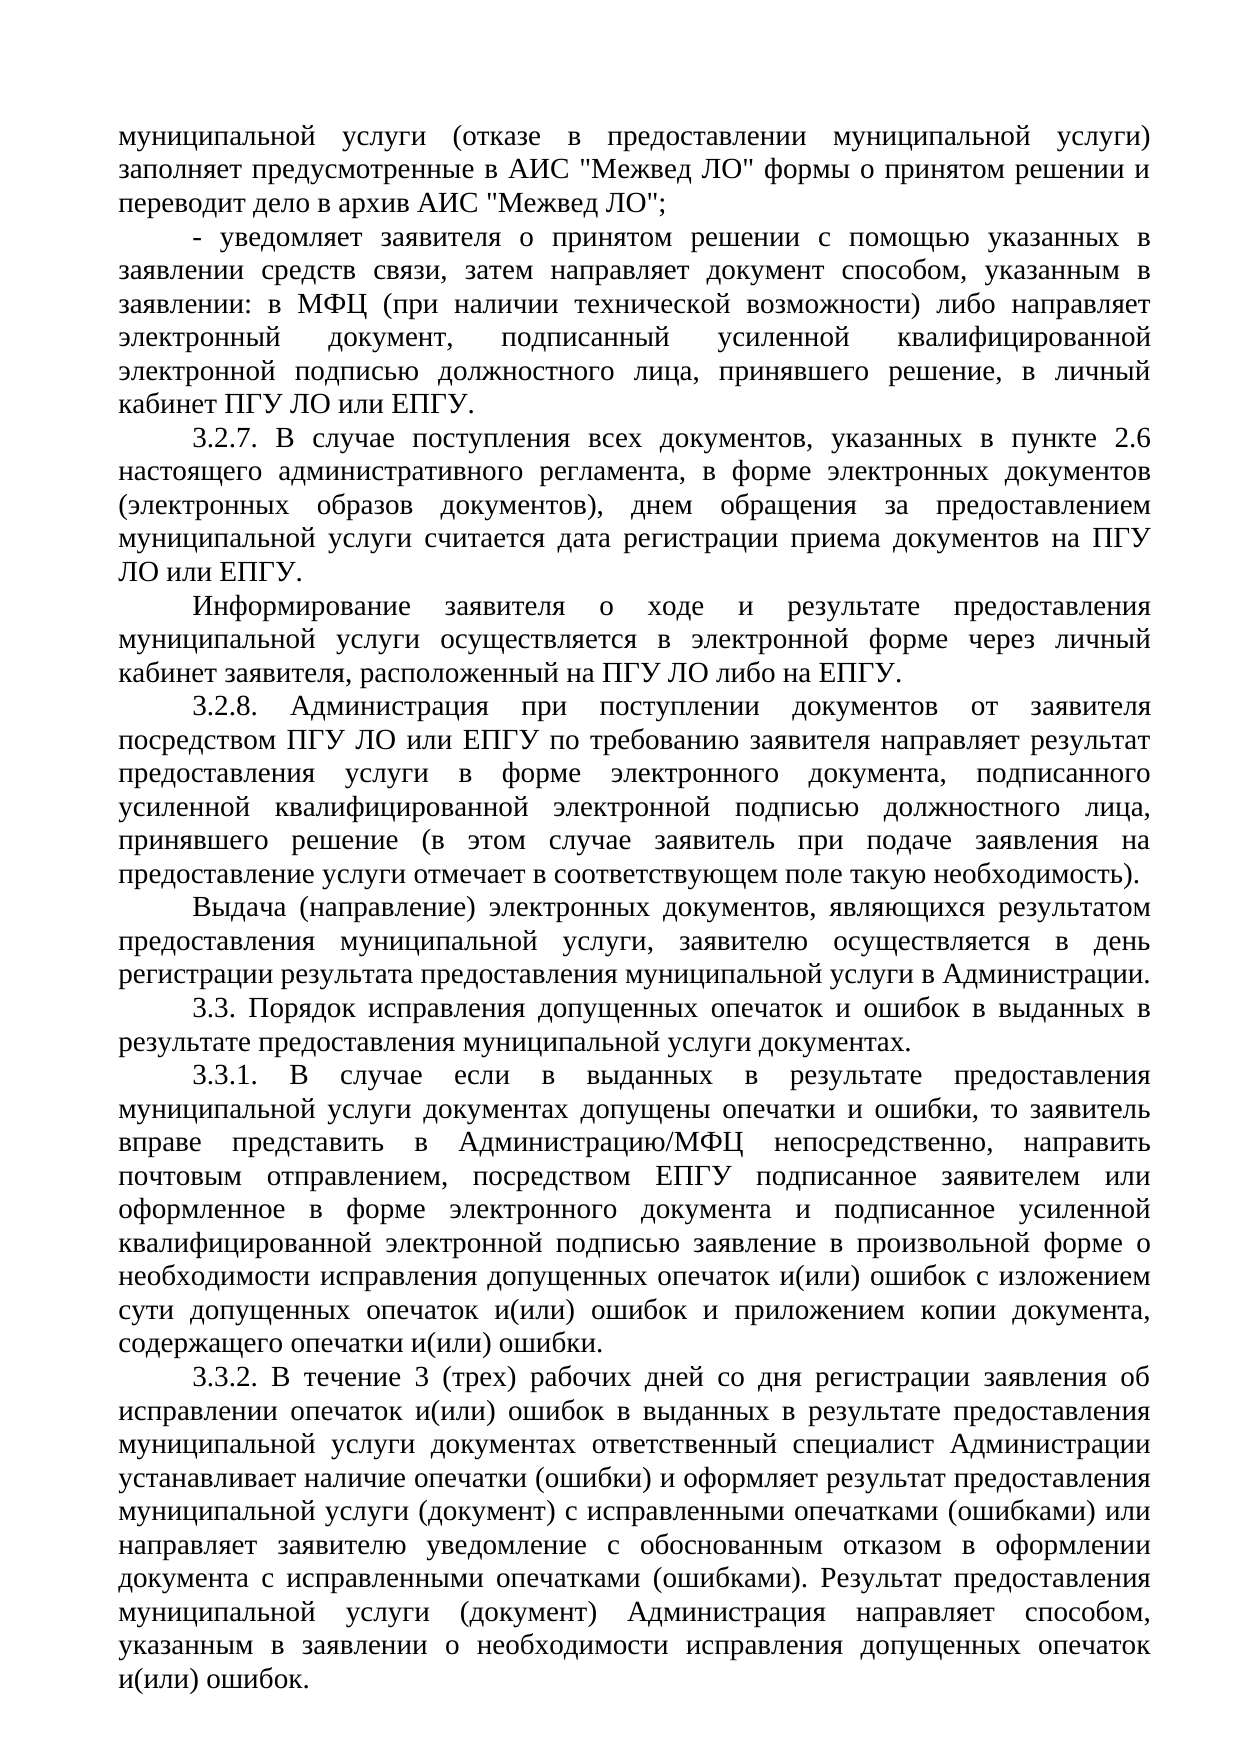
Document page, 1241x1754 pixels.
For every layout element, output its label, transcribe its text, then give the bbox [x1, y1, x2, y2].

text 3.3.2. В течение 3 (трех) рабочих дней со дня регистрации заявления об исправлении опечаток и(или) ошибок в выданных в результате предоставления муниципальной услуги документах ответственный специалист Администрации устанавливает наличие опечатки (ошибки) и оформляет результат предоставления муниципальной услуги (документ) с исправленными опечатками (ошибками) или направляет заявителю уведомление с обоснованным отказом в оформлении документа с исправленными опечатками (ошибками). Результат предоставления муниципальной услуги (документ) Администрация направляет способом, указанным в заявлении о необходимости исправления допущенных опечаток и(или) ошибок. [118, 1359, 1152, 1694]
text 3.3. Порядок исправления допущенных опечаток и ошибок в выданных в результате предоставления муниципальной услуги документах. [118, 990, 1152, 1057]
text 3.3.1. В случае если в выданных в результате предоставления муниципальной услуги документах допущены опечатки и ошибки, то заявитель вправе представить в Администрацию/МФЦ непосредственно, направить почтовым отправлением, посредством ЕПГУ подписанное заявителем или оформленное в форме электронного документа и подписанное усиленной квалифицированной электронной подписью заявление в произвольной форме о необходимости исправления допущенных опечаток и(или) ошибок с изложением сути допущенных опечаток и(или) ошибок и приложением копии документа, содержащего опечатки и(или) ошибки. [118, 1057, 1152, 1359]
text 3.2.7. В случае поступления всех документов, указанных в пункте 2.6 настоящего административного регламента, в форме электронных документов (электронных образов документов), днем обращения за предоставлением муниципальной услуги считается дата регистрации приема документов на ПГУ ЛО или ЕПГУ. [118, 420, 1152, 588]
text - уведомляет заявителя о принятом решении с помощью указанных в заявлении средств связи, затем направляет документ способом, указанным в заявлении: в МФЦ (при наличии технической возможности) либо направляет электронный документ, подписанный усиленной квалифицированной электронной подписью должностного лица, принявшего решение, в личный кабинет ПГУ ЛО или ЕПГУ. [118, 219, 1152, 420]
text Информирование заявителя о ходе и результате предоставления муниципальной услуги осуществляется в электронной форме через личный кабинет заявителя, расположенный на ПГУ ЛО либо на ЕПГУ. [118, 588, 1152, 688]
text 3.2.8. Администрация при поступлении документов от заявителя посредством ПГУ ЛО или ЕПГУ по требованию заявителя направляет результат предоставления услуги в форме электронного документа, подписанного усиленной квалифицированной электронной подписью должностного лица, принявшего решение (в этом случае заявитель при подаче заявления на предоставление услуги отмечает в соответствующем поле такую необходимость). [118, 688, 1152, 889]
text Выдача (направление) электронных документов, являющихся результатом предоставления муниципальной услуги, заявителю осуществляется в день регистрации результата предоставления муниципальной услуги в Администрации. [118, 889, 1152, 990]
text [118, 118, 1152, 219]
